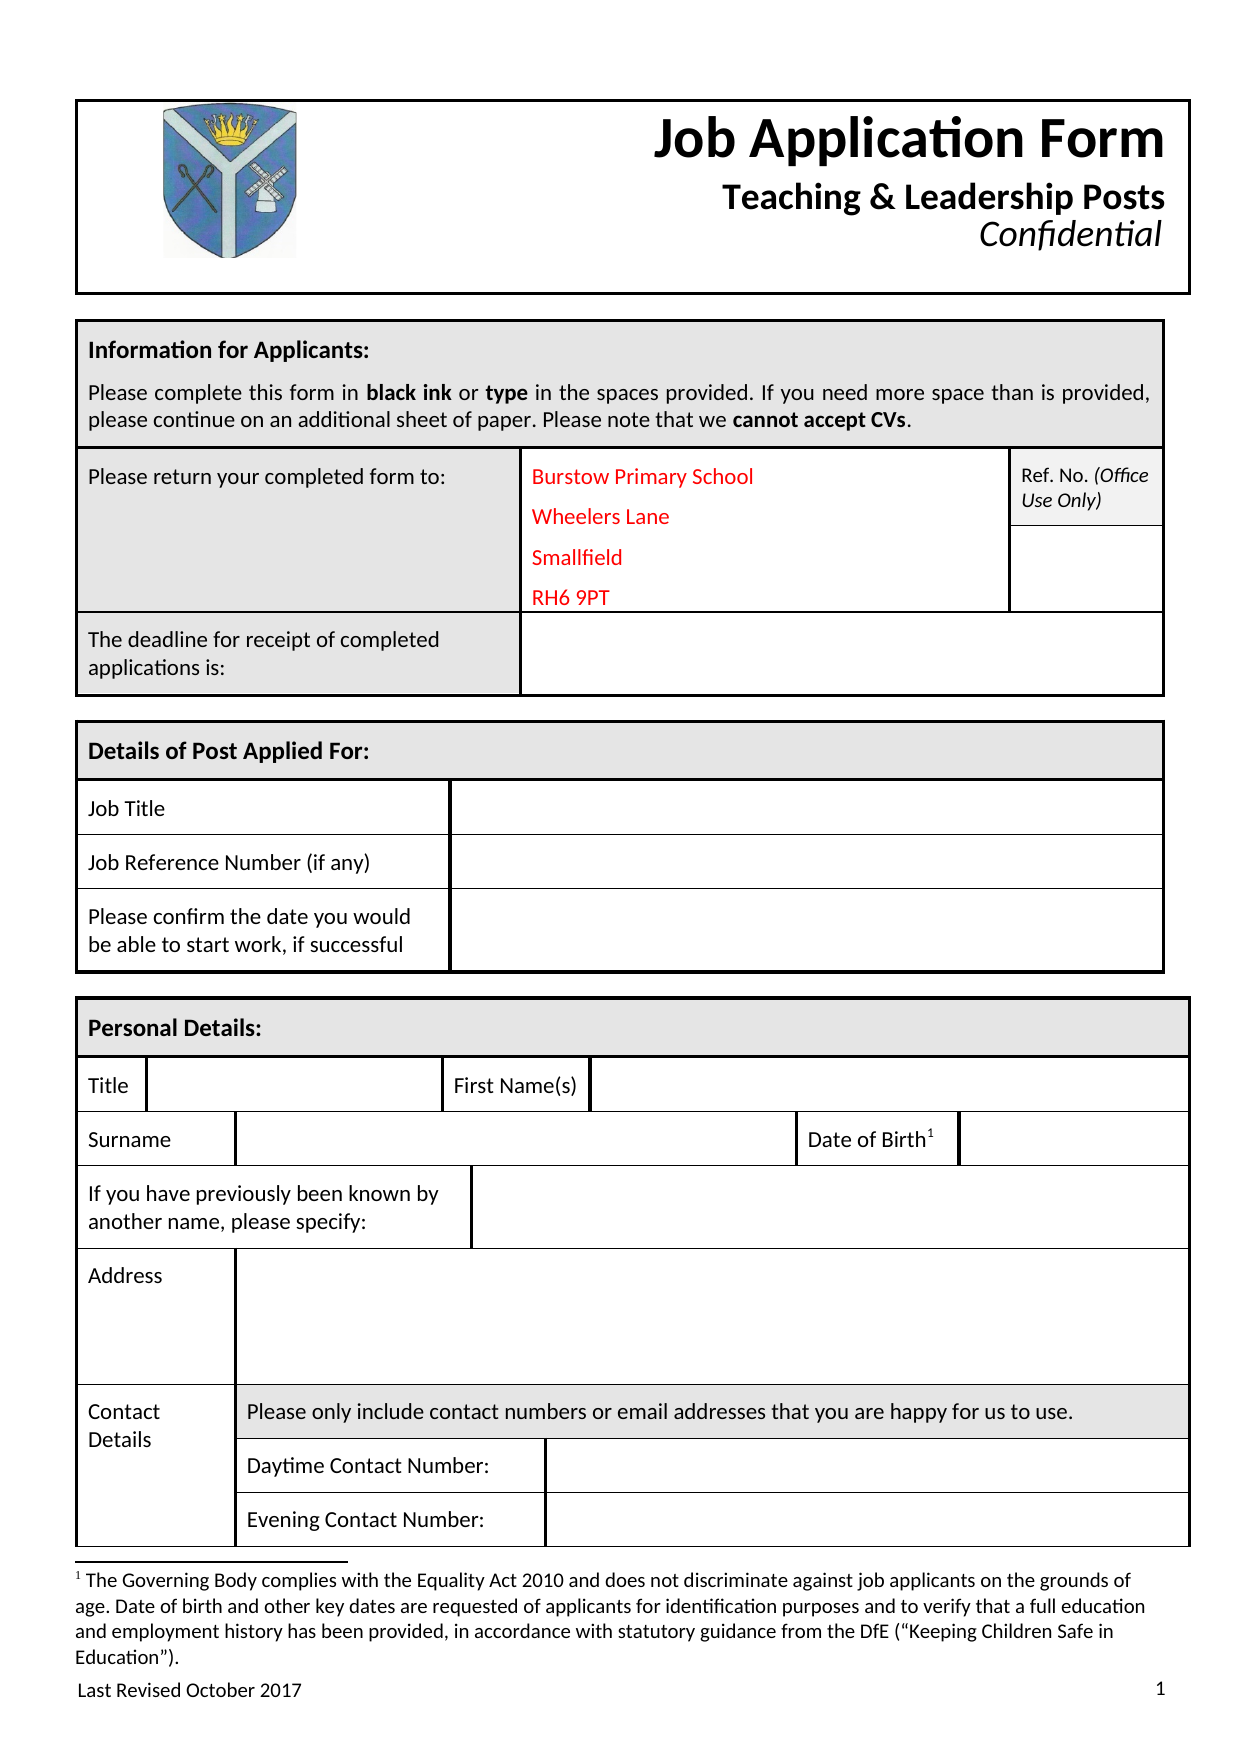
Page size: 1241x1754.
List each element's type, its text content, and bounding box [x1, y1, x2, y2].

table_header [78, 102, 605, 292]
table_cell If you have previously been known by another name, please specify: [78, 1166, 470, 1247]
table_cell Evening Contact Number: [237, 1493, 544, 1546]
table_cell [592, 1058, 1188, 1111]
table_cell Job Title [78, 781, 448, 834]
table_cell [452, 889, 1162, 970]
table_cell Ref. No. (Office Use Only) [1011, 449, 1162, 525]
table_cell Please return your completed form to: [78, 449, 519, 611]
table_cell [452, 781, 1162, 834]
table_cell [522, 613, 1162, 693]
table_cell [148, 1058, 441, 1111]
table_cell Daytime Contact Number: [237, 1439, 544, 1492]
table_cell Contact Details [78, 1385, 234, 1546]
table_cell The deadline for receipt of completed applications is: [78, 613, 519, 693]
table_cell Date of Birth [798, 1112, 957, 1165]
table_cell [547, 1439, 1188, 1492]
table_header Details of Post Applied For: [78, 723, 1162, 778]
table_cell Job Reference Number (if any) [78, 835, 448, 888]
table_cell Burstow Primary School Wheelers Lane Smallfield RH6 9PT [522, 449, 1008, 611]
table_cell [961, 1112, 1188, 1165]
table_cell Please only include contact numbers or email addresses that you are happy for us to use. [237, 1385, 1188, 1438]
table_cell [473, 1166, 1188, 1247]
table_cell Please confirm the date you would be able to start work, if successful [78, 889, 448, 970]
table_cell Title [78, 1058, 145, 1111]
table_cell Address [78, 1249, 234, 1384]
table_header Personal Details: [78, 1000, 1188, 1055]
table_cell [452, 835, 1162, 888]
table_cell Surname [78, 1112, 234, 1165]
table_header Job Application Form Teaching & Leadership Posts Confidential [605, 102, 1188, 292]
picture [161, 102, 296, 256]
table_cell [237, 1249, 1188, 1384]
table_cell [237, 1112, 795, 1165]
table_cell First Name(s) [444, 1058, 588, 1111]
table_header Information for Applicants: Please complete this form in black ink or type in the spaces provided. If you need more space than is provided, please continue on an additional sheet of paper. Please note that we cannot accept CVs. [78, 322, 1162, 446]
table_cell [1011, 526, 1162, 611]
table_cell [547, 1493, 1188, 1546]
